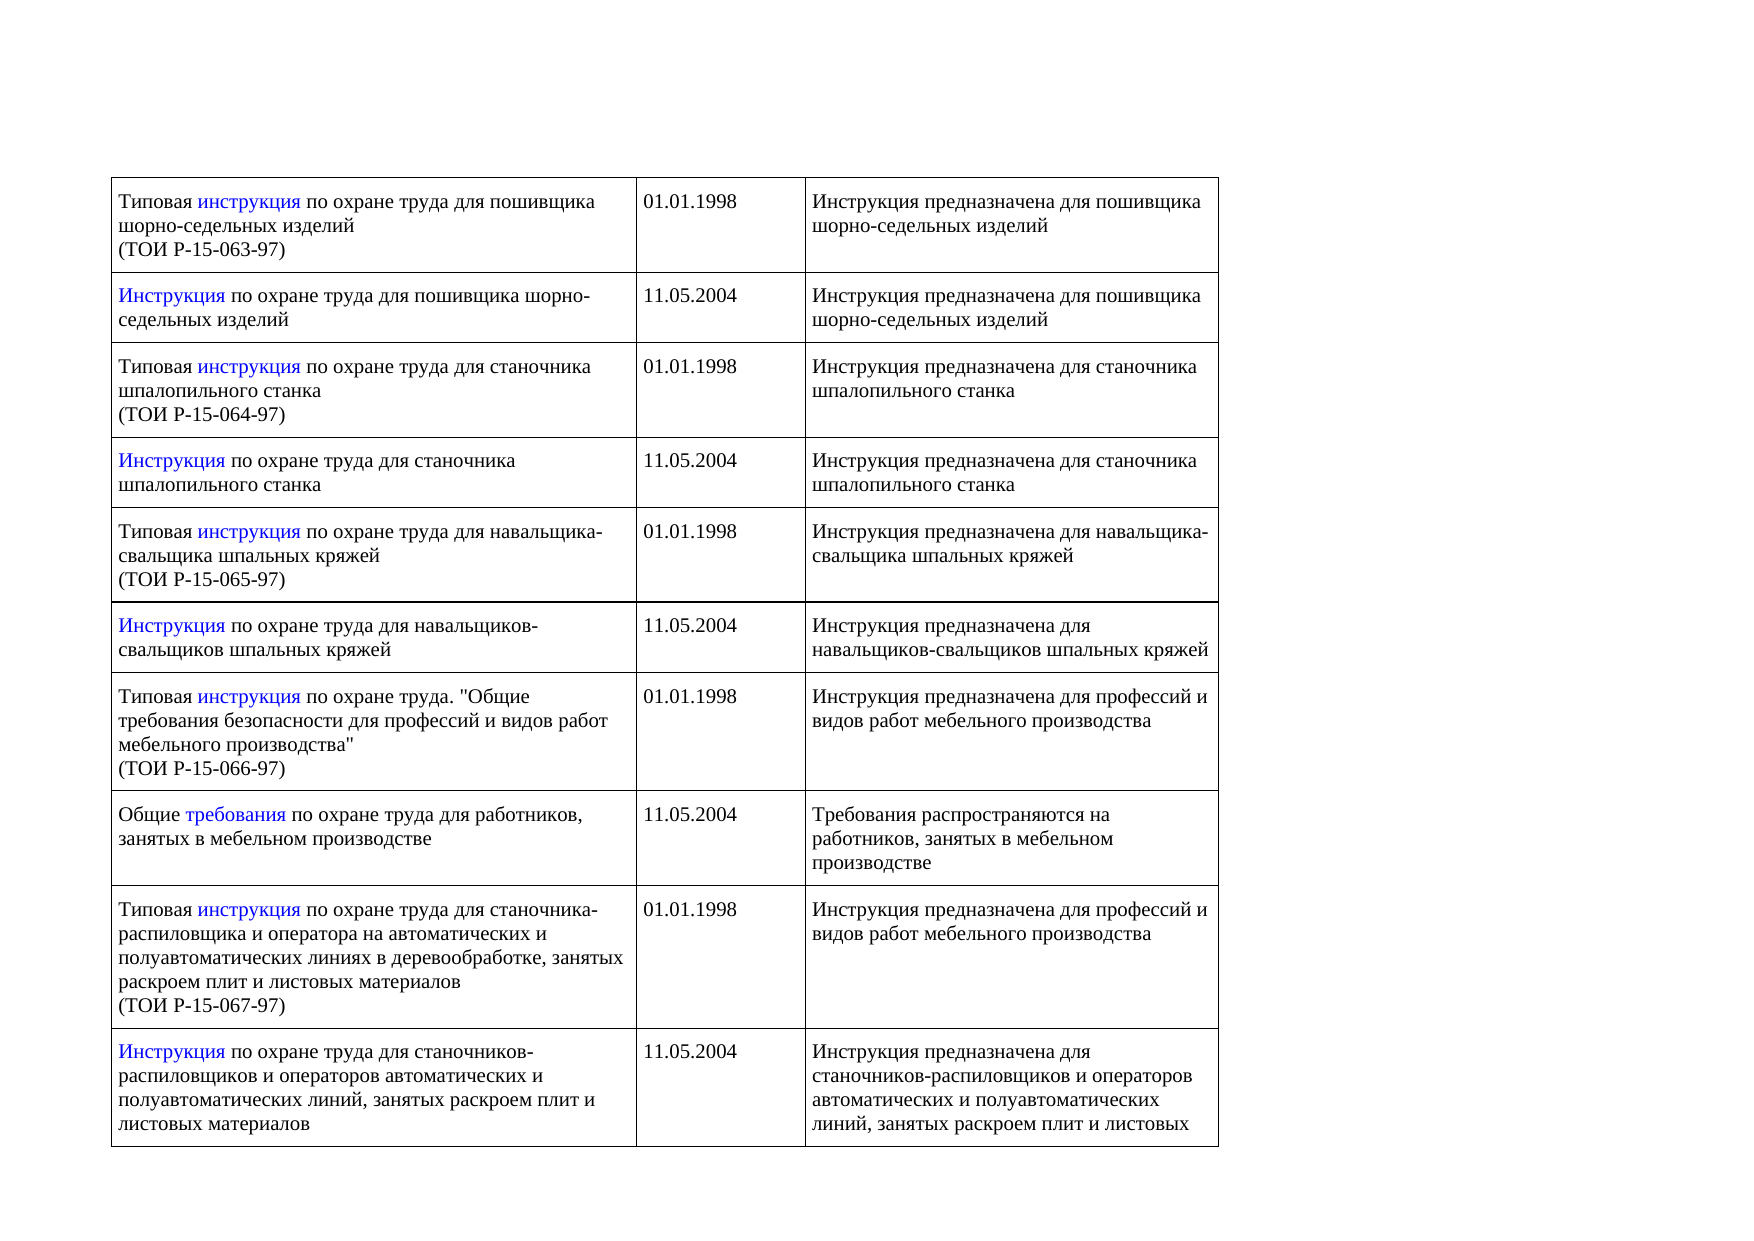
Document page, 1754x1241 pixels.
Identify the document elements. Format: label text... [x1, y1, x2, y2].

table_cell Требования распространяются на работников, занятых в мебельном производстве [806, 791, 1218, 885]
table_cell 11.05.2004 [637, 791, 805, 885]
table_cell Инструкция предназначена для станочника шпалопильного станка [806, 343, 1218, 437]
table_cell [112, 1029, 636, 1146]
table_cell 01.01.1998 [637, 673, 805, 790]
table_cell Типовая инструкция по охране труда для станочника шпалопильного станка (ТОИ Р-15-064-97) [112, 343, 636, 437]
table_cell Общие требования по охране труда для работников, занятых в мебельном производстве [112, 791, 636, 885]
table_cell Типовая инструкция по охране труда для пошивщика шорно-седельных изделий (ТОИ Р-15-063-97) [112, 178, 636, 272]
table_cell 11.05.2004 [637, 273, 805, 342]
table_cell 11.05.2004 [637, 438, 805, 507]
table_cell 11.05.2004 [637, 1029, 805, 1146]
table_cell 01.01.1998 [637, 343, 805, 437]
table_cell Инструкция предназначена для профессий и видов работ мебельного производства [806, 673, 1218, 790]
table_cell 01.01.1998 [637, 508, 805, 601]
table_cell 11.05.2004 [637, 603, 805, 672]
table_cell Типовая инструкция по охране труда для станочника-распиловщика и оператора на автоматических и полуавтоматических линиях в деревообработке, занятых раскроем плит и листовых материалов (ТОИ Р-15-067-97) [112, 886, 636, 1027]
table_cell 01.01.1998 [637, 886, 805, 1027]
table_cell Инструкция по охране труда для станочника шпалопильного станка [112, 438, 636, 507]
table_cell Типовая инструкция по охране труда для навальщика-свальщика шпальных кряжей (ТОИ Р-15-065-97) [112, 508, 636, 601]
table_cell Инструкция предназначена для навальщиков-свальщиков шпальных кряжей [806, 603, 1218, 672]
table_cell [806, 1029, 1218, 1146]
table_cell Инструкция предназначена для станочника шпалопильного станка [806, 438, 1218, 507]
table_cell Инструкция предназначена для навальщика-свальщика шпальных кряжей [806, 508, 1218, 601]
table_cell Инструкция предназначена для пошивщика шорно-седельных изделий [806, 273, 1218, 342]
table_cell Инструкция предназначена для пошивщика шорно-седельных изделий [806, 178, 1218, 272]
table_cell Инструкция по охране труда для навальщиков-свальщиков шпальных кряжей [112, 603, 636, 672]
table_cell Инструкция по охране труда для пошивщика шорно-седельных изделий [112, 273, 636, 342]
table_cell Типовая инструкция по охране труда. "Общие требования безопасности для профессий и видов работ мебельного производства" (ТОИ Р-15-066-97) [112, 673, 636, 790]
table_cell 01.01.1998 [637, 178, 805, 272]
table_cell Инструкция предназначена для профессий и видов работ мебельного производства [806, 886, 1218, 1027]
